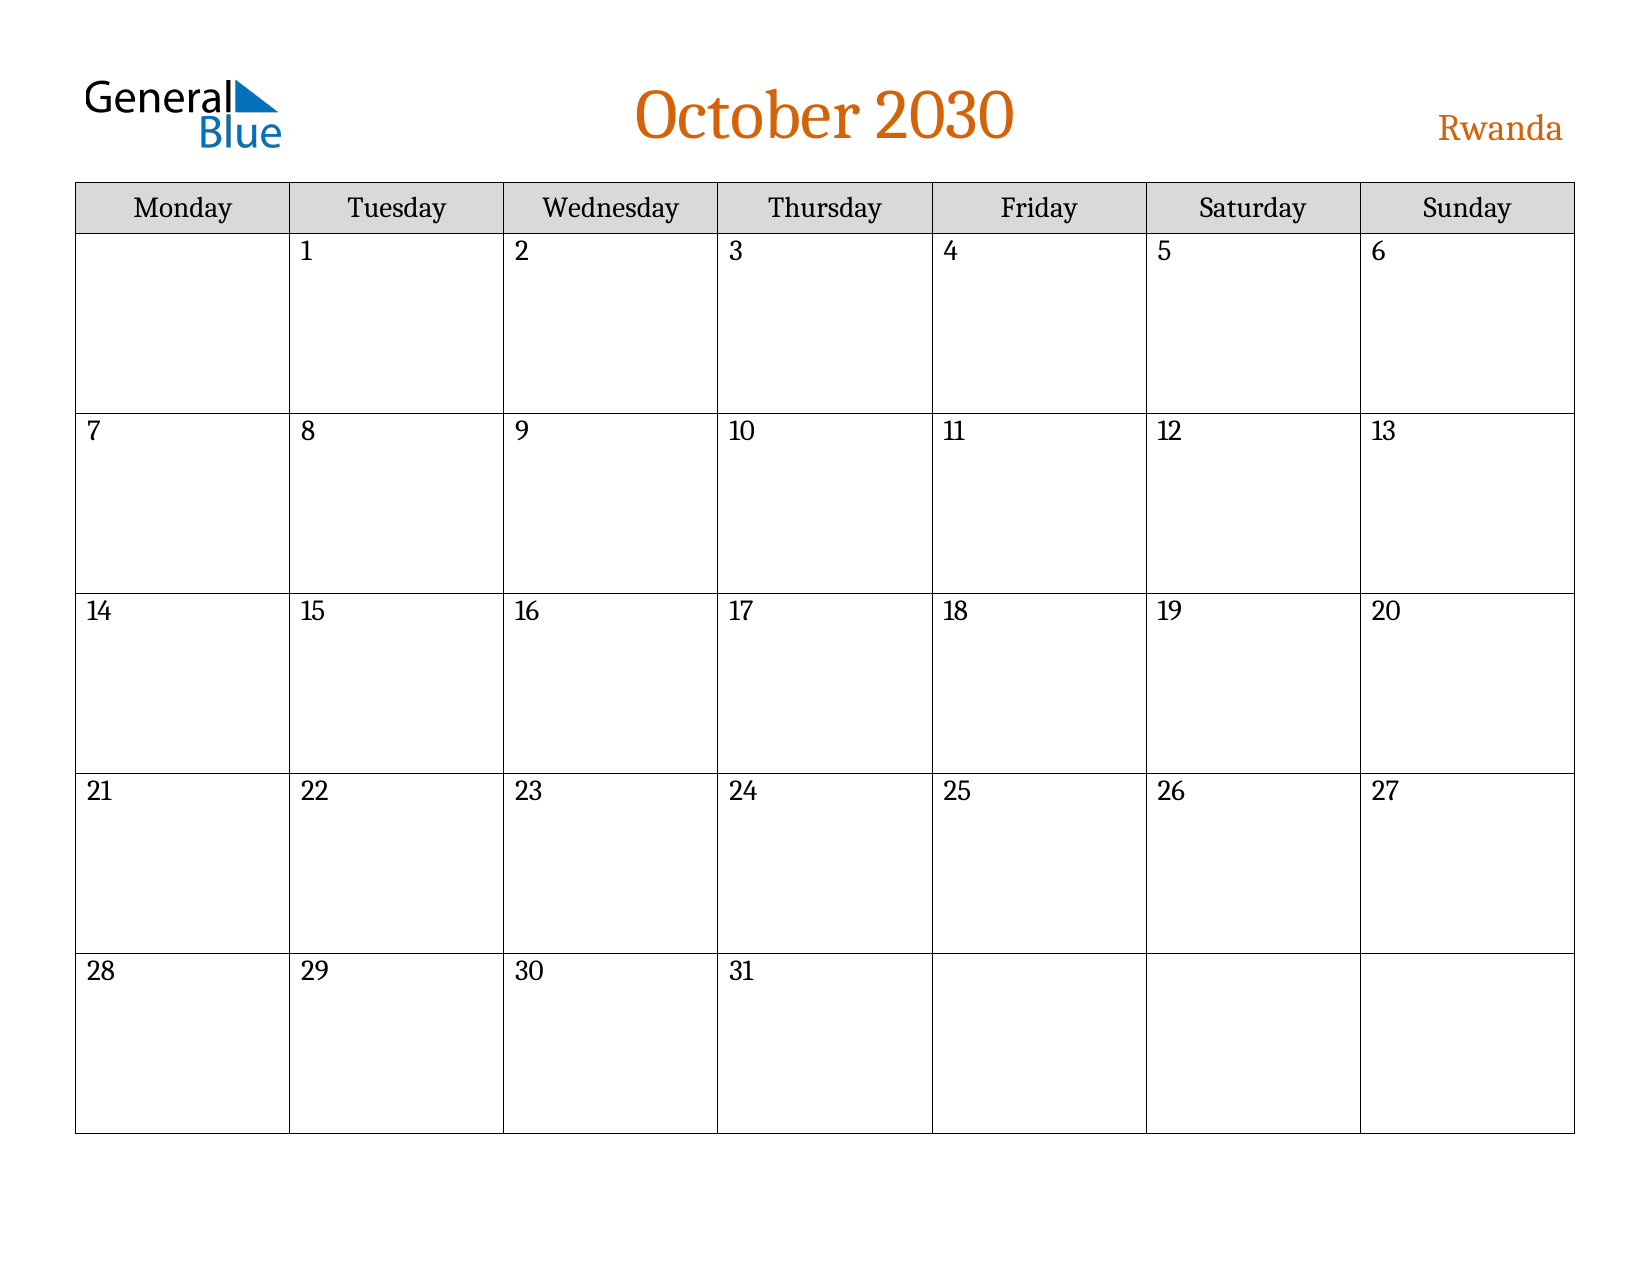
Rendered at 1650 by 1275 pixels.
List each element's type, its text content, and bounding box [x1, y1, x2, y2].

table_cell 19 [1147, 594, 1360, 630]
table_cell 5 [1147, 234, 1360, 270]
table_cell [1147, 954, 1360, 990]
table_cell [718, 810, 932, 953]
picture [86, 80, 281, 148]
table_cell [504, 630, 717, 773]
table_cell 7 [76, 414, 289, 450]
table_cell 9 [504, 414, 717, 450]
table_cell [1147, 630, 1360, 773]
table_cell [718, 450, 932, 593]
table_cell 31 [718, 954, 932, 990]
table_cell 18 [933, 594, 1146, 630]
table_cell [718, 990, 932, 1133]
table_cell 30 [504, 954, 717, 990]
table_cell [76, 810, 289, 953]
table_cell [933, 810, 1146, 953]
table_cell 20 [1361, 594, 1574, 630]
table_cell [1361, 990, 1574, 1133]
table_cell 22 [290, 774, 503, 810]
table_cell 1 [290, 234, 503, 270]
table_cell [76, 990, 289, 1133]
table_cell 13 [1361, 414, 1574, 450]
table_cell 26 [1147, 774, 1360, 810]
table_cell [933, 990, 1146, 1133]
table_cell [933, 270, 1146, 413]
table_cell 28 [76, 954, 289, 990]
table_cell 17 [718, 594, 932, 630]
table_cell 16 [504, 594, 717, 630]
table_cell [1147, 810, 1360, 953]
table_cell 15 [290, 594, 503, 630]
table_cell 11 [933, 414, 1146, 450]
table_cell [76, 234, 289, 270]
table_cell [1361, 630, 1574, 773]
table_cell [290, 630, 503, 773]
table_cell Saturday [1147, 183, 1360, 233]
table_cell 4 [933, 234, 1146, 270]
table_cell 12 [1147, 414, 1360, 450]
table_cell [933, 450, 1146, 593]
table_cell [933, 630, 1146, 773]
table_cell [76, 630, 289, 773]
table_cell Tuesday [290, 183, 503, 233]
table_cell 24 [718, 774, 932, 810]
table_cell 6 [1361, 234, 1574, 270]
table_cell 14 [76, 594, 289, 630]
table_header [76, 75, 503, 182]
table_cell 8 [290, 414, 503, 450]
table_cell [1147, 270, 1360, 413]
table_cell [1361, 954, 1574, 990]
table_header Rwanda [1146, 75, 1574, 182]
table_cell [504, 990, 717, 1133]
table_cell Monday [76, 183, 289, 233]
table_cell [290, 810, 503, 953]
table_cell Friday [933, 183, 1146, 233]
table_cell Thursday [718, 183, 932, 233]
table_cell [290, 990, 503, 1133]
table_cell 3 [718, 234, 932, 270]
table_cell [718, 630, 932, 773]
table_cell 2 [504, 234, 717, 270]
table_cell 29 [290, 954, 503, 990]
table_cell [1361, 450, 1574, 593]
table_cell [290, 450, 503, 593]
table_cell [504, 810, 717, 953]
table_cell Sunday [1361, 183, 1574, 233]
table_cell [1147, 450, 1360, 593]
table_cell [76, 270, 289, 413]
table_cell 21 [76, 774, 289, 810]
table_cell [76, 450, 289, 593]
table_cell 27 [1361, 774, 1574, 810]
table_cell [1361, 810, 1574, 953]
table_cell [933, 954, 1146, 990]
table_cell [1147, 990, 1360, 1133]
table_cell 10 [718, 414, 932, 450]
table_cell [1361, 270, 1574, 413]
table_cell 25 [933, 774, 1146, 810]
table_cell [718, 270, 932, 413]
table_header October 2030 [504, 75, 1146, 182]
table_cell [290, 270, 503, 413]
table_cell 23 [504, 774, 717, 810]
table_cell Wednesday [504, 183, 717, 233]
table_cell [504, 270, 717, 413]
table_cell [504, 450, 717, 593]
